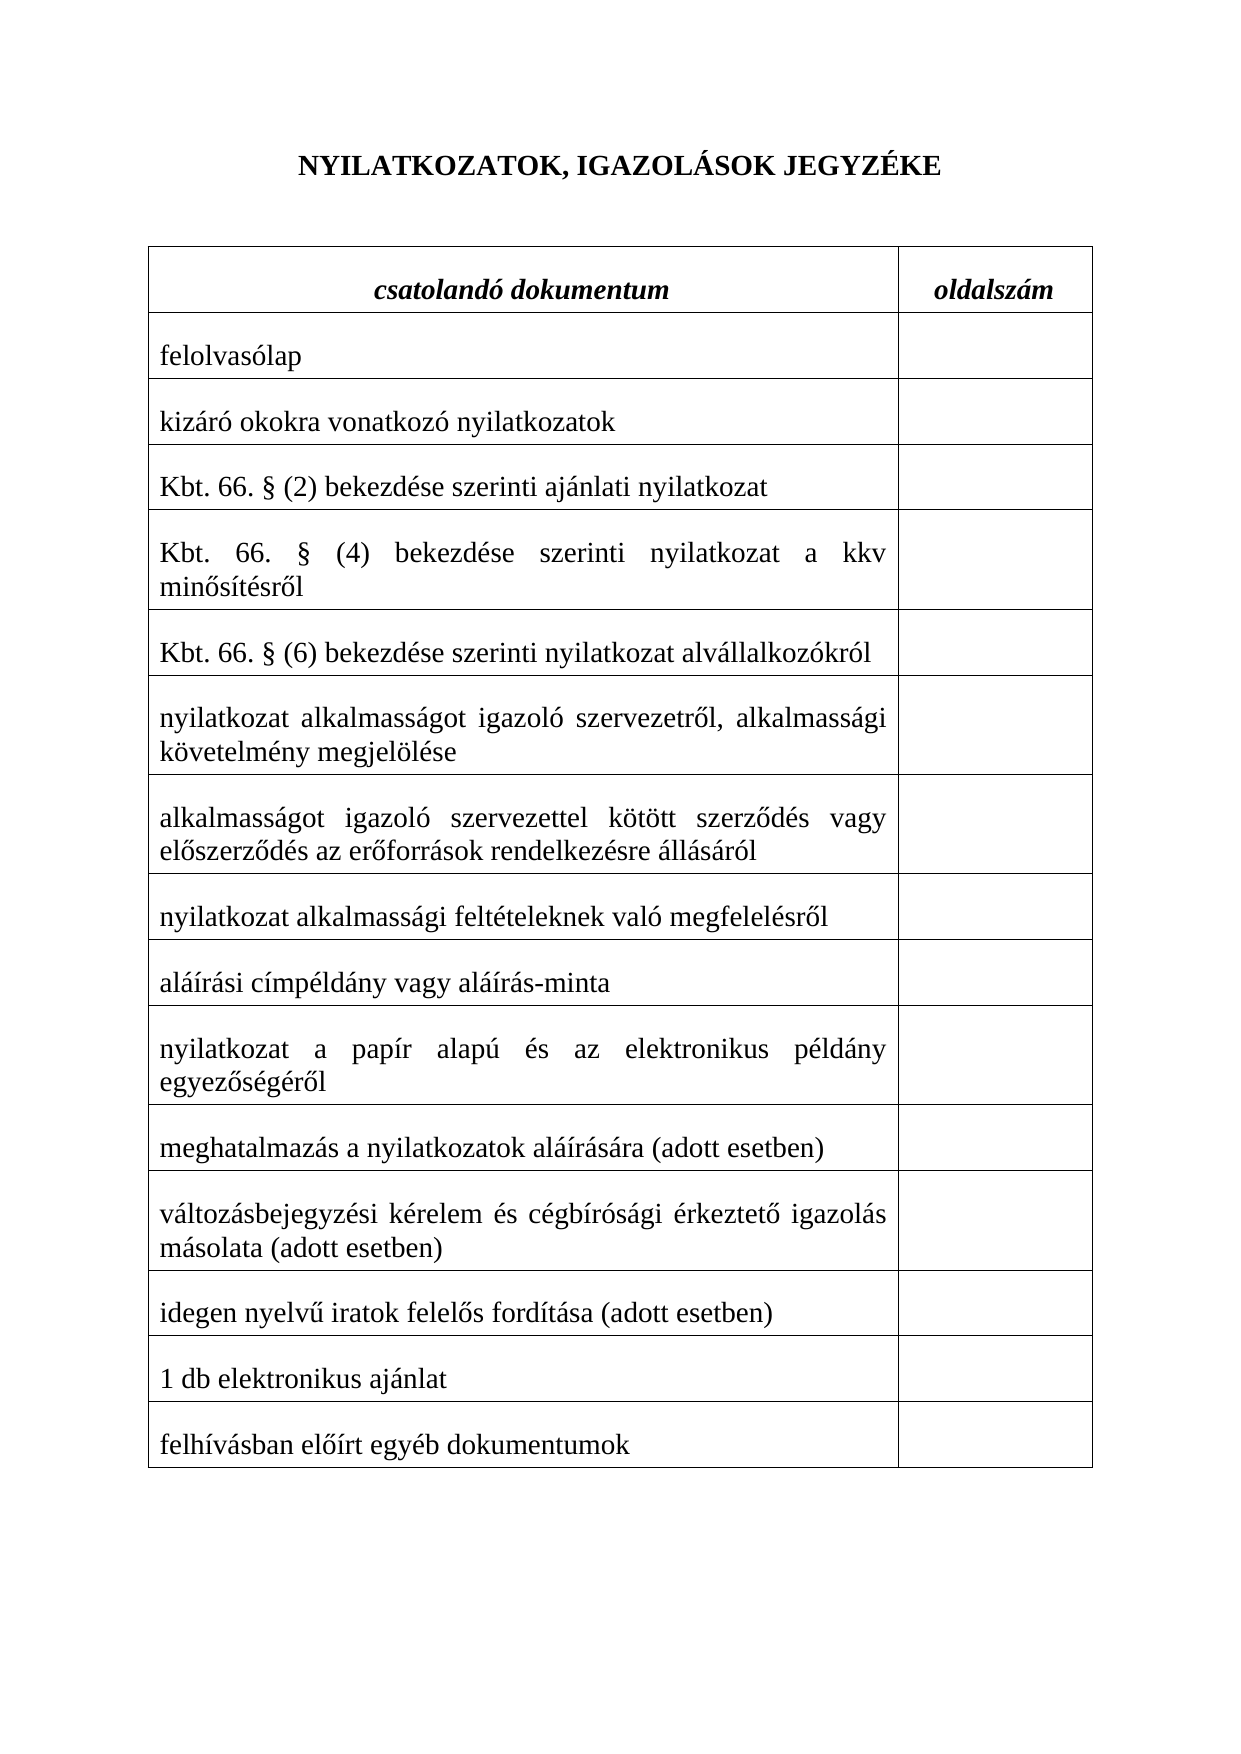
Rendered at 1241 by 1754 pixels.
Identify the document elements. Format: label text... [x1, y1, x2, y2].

table_cell [899, 775, 1092, 873]
subtitle NYILATKOZATOK, IGAZOLÁSOK JEGYZÉKE [148, 148, 1093, 181]
table_cell Kbt. 66. § (6) bekezdése szerinti nyilatkozat alvállalkozókról [149, 610, 898, 674]
table_cell [899, 874, 1092, 939]
table_cell nyilatkozat alkalmasságot igazoló szervezetről, alkalmassági követelmény megjelölése [149, 676, 898, 774]
table_cell változásbejegyzési kérelem és cégbírósági érkeztető igazolás másolata (adott esetben) [149, 1171, 898, 1269]
table_cell [899, 676, 1092, 774]
table_cell [899, 379, 1092, 443]
table_cell alkalmasságot igazoló szervezettel kötött szerződés vagy előszerződés az erőforrások rendelkezésre állásáról [149, 775, 898, 873]
table_cell [899, 313, 1092, 378]
table_header csatolandó dokumentum [149, 247, 898, 312]
table_cell [899, 1336, 1092, 1401]
table_cell [899, 445, 1092, 509]
table_cell [899, 1271, 1092, 1335]
table_cell [899, 1402, 1092, 1467]
table_cell nyilatkozat alkalmassági feltételeknek való megfelelésről [149, 874, 898, 939]
table_cell felhívásban előírt egyéb dokumentumok [149, 1402, 898, 1467]
table_cell [899, 1171, 1092, 1269]
table_cell felolvasólap [149, 313, 898, 378]
table_cell [899, 610, 1092, 674]
table_cell nyilatkozat a papír alapú és az elektronikus példány egyezőségéről [149, 1006, 898, 1104]
table_cell Kbt. 66. § (4) bekezdése szerinti nyilatkozat a kkv minősítésről [149, 510, 898, 609]
table_cell [899, 1105, 1092, 1170]
table_cell [899, 1006, 1092, 1104]
table_cell Kbt. 66. § (2) bekezdése szerinti ajánlati nyilatkozat [149, 445, 898, 509]
table_cell [899, 510, 1092, 609]
table_cell meghatalmazás a nyilatkozatok aláírására (adott esetben) [149, 1105, 898, 1170]
table_cell 1 db elektronikus ajánlat [149, 1336, 898, 1401]
table_cell [899, 940, 1092, 1005]
table_header oldalszám [899, 247, 1092, 312]
table_cell aláírási címpéldány vagy aláírás-minta [149, 940, 898, 1005]
table_cell kizáró okokra vonatkozó nyilatkozatok [149, 379, 898, 443]
table_cell idegen nyelvű iratok felelős fordítása (adott esetben) [149, 1271, 898, 1335]
